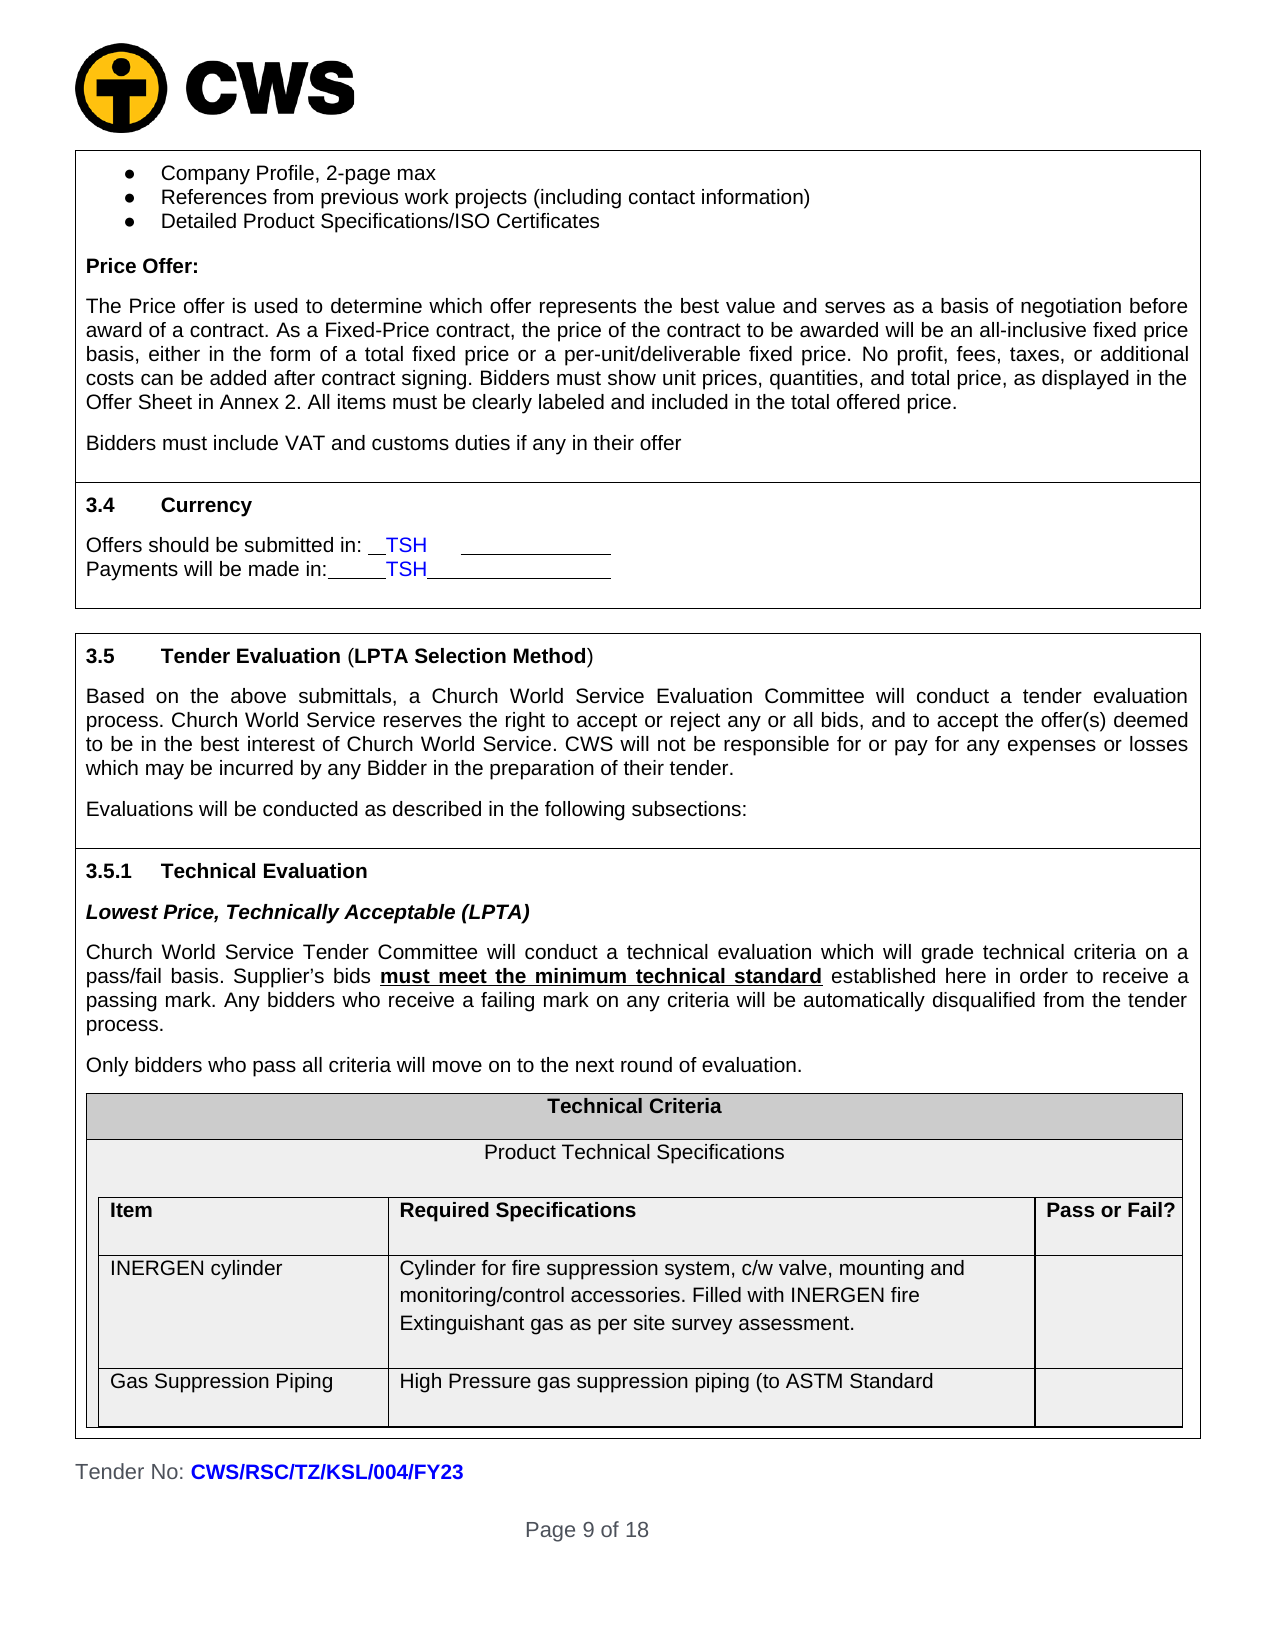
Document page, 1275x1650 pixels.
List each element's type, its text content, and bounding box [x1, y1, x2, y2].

table_cell 3.4 Currency Offers should be submitted in: TSH Payments will be made in: TSH [76, 483, 1200, 608]
table_header 3.5 Tender Evaluation (LPTA Selection Method) Based on the above submittals, a Church World Service Evaluation Committee will conduct a tender evaluation process. Church World Service reserves the right to accept or reject any or all bids, and to accept the offer(s) deemed to be in the best interest of Church World Service. CWS will not be responsible for or pay for any expenses or losses which may be incurred by any Bidder in the preparation of their tender. Evaluations will be conducted as described in the following subsections: [76, 634, 1200, 848]
picture [75, 43, 355, 133]
